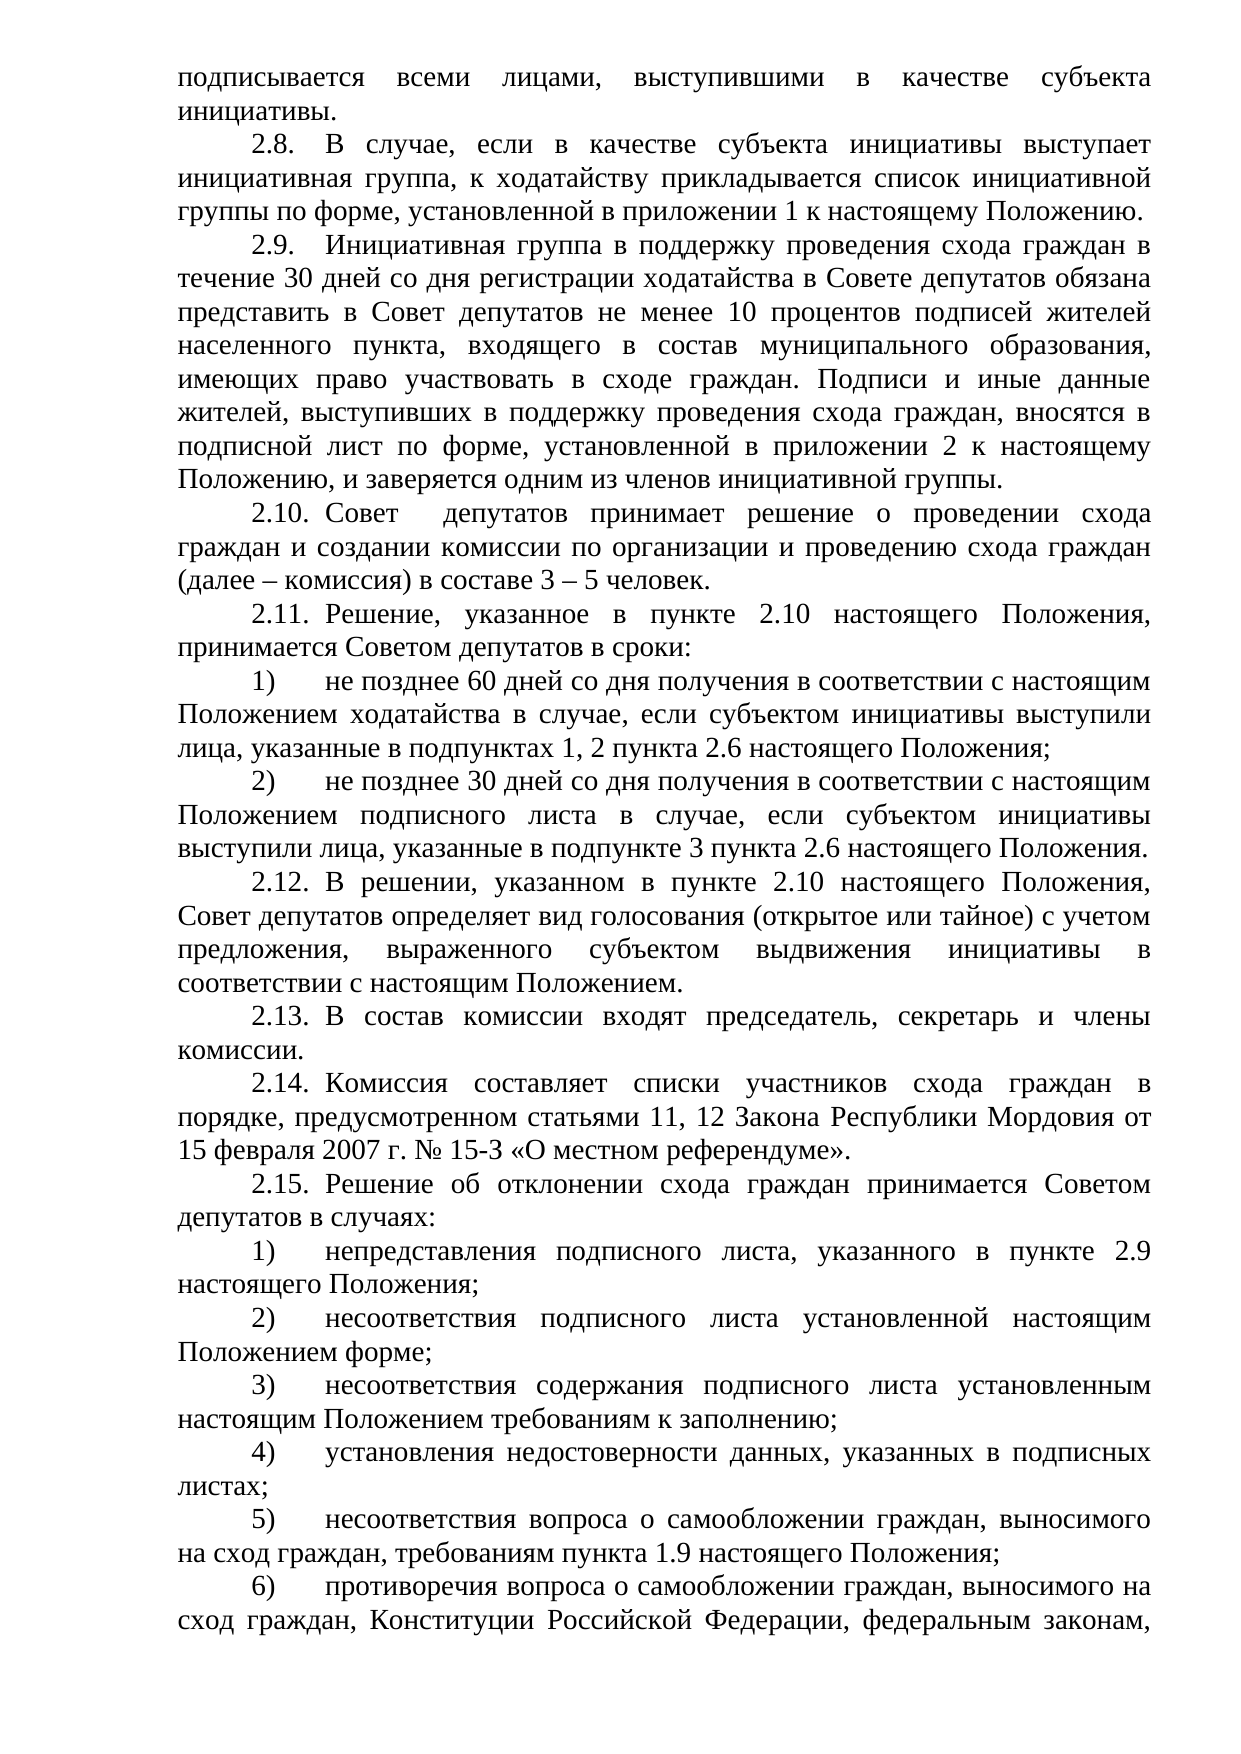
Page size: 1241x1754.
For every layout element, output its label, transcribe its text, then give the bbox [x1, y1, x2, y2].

list Комиссия составляет списки участников схода граждан в порядке, предусмотренном статьями 11, 12 Закона Республики Мордовия от 15 февраля 2007 г. № 15-З «О местном референдуме». [177, 1065, 1152, 1166]
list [177, 1568, 1152, 1636]
list не позднее 30 дней со дня получения в соответствии с настоящим Положением подписного листа в случае, если субъектом инициативы выступили лица, указанные в подпункте 3 пункта 2.6 настоящего Положения. [177, 763, 1152, 864]
list Решение, указанное в пункте 2.10 настоящего Положения, принимается Советом депутатов в сроки: [177, 596, 1152, 663]
list установления недостоверности данных, указанных в подписных листах; [177, 1434, 1152, 1501]
list Решение об отклонении схода граждан принимается Советом депутатов в случаях: [177, 1166, 1152, 1233]
list В состав комиссии входят председатель, секретарь и члены комиссии. [177, 998, 1152, 1065]
list В решении, указанном в пункте 2.10 настоящего Положения, Совет депутатов определяет вид голосования (открытое или тайное) с учетом предложения, выраженного субъектом выдвижения инициативы в соответствии с настоящим Положением. [177, 864, 1152, 998]
list непредставления подписного листа, указанного в пункте 2.9 настоящего Положения; [177, 1233, 1152, 1300]
list несоответствия подписного листа установленной настоящим Положением форме; [177, 1300, 1152, 1367]
list Инициативная группа в поддержку проведения схода граждан в течение 30 дней со дня регистрации ходатайства в Совете депутатов обязана представить в Совет депутатов не менее 10 процентов подписей жителей населенного пункта, входящего в состав муниципального образования, имеющих право участвовать в сходе граждан. Подписи и иные данные жителей, выступивших в поддержку проведения схода граждан, вносятся в подписной лист по форме, установленной в приложении 2 к настоящему Положению, и заверяется одним из членов инициативной группы. [177, 227, 1152, 495]
list несоответствия вопроса о самообложении граждан, выносимого на сход граждан, требованиям пункта 1.9 настоящего Положения; [177, 1501, 1152, 1568]
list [177, 59, 1152, 126]
list не позднее 60 дней со дня получения в соответствии с настоящим Положением ходатайства в случае, если субъектом инициативы выступили лица, указанные в подпунктах 1, 2 пункта 2.6 настоящего Положения; [177, 663, 1152, 763]
list несоответствия содержания подписного листа установленным настоящим Положением требованиям к заполнению; [177, 1367, 1152, 1434]
list В случае, если в качестве субъекта инициативы выступает инициативная группа, к ходатайству прикладывается список инициативной группы по форме, установленной в приложении 1 к настоящему Положению. [177, 126, 1152, 227]
list Совет депутатов принимает решение о проведении схода граждан и создании комиссии по организации и проведению схода граждан (далее – комиссия) в составе 3 – 5 человек. [177, 495, 1152, 596]
